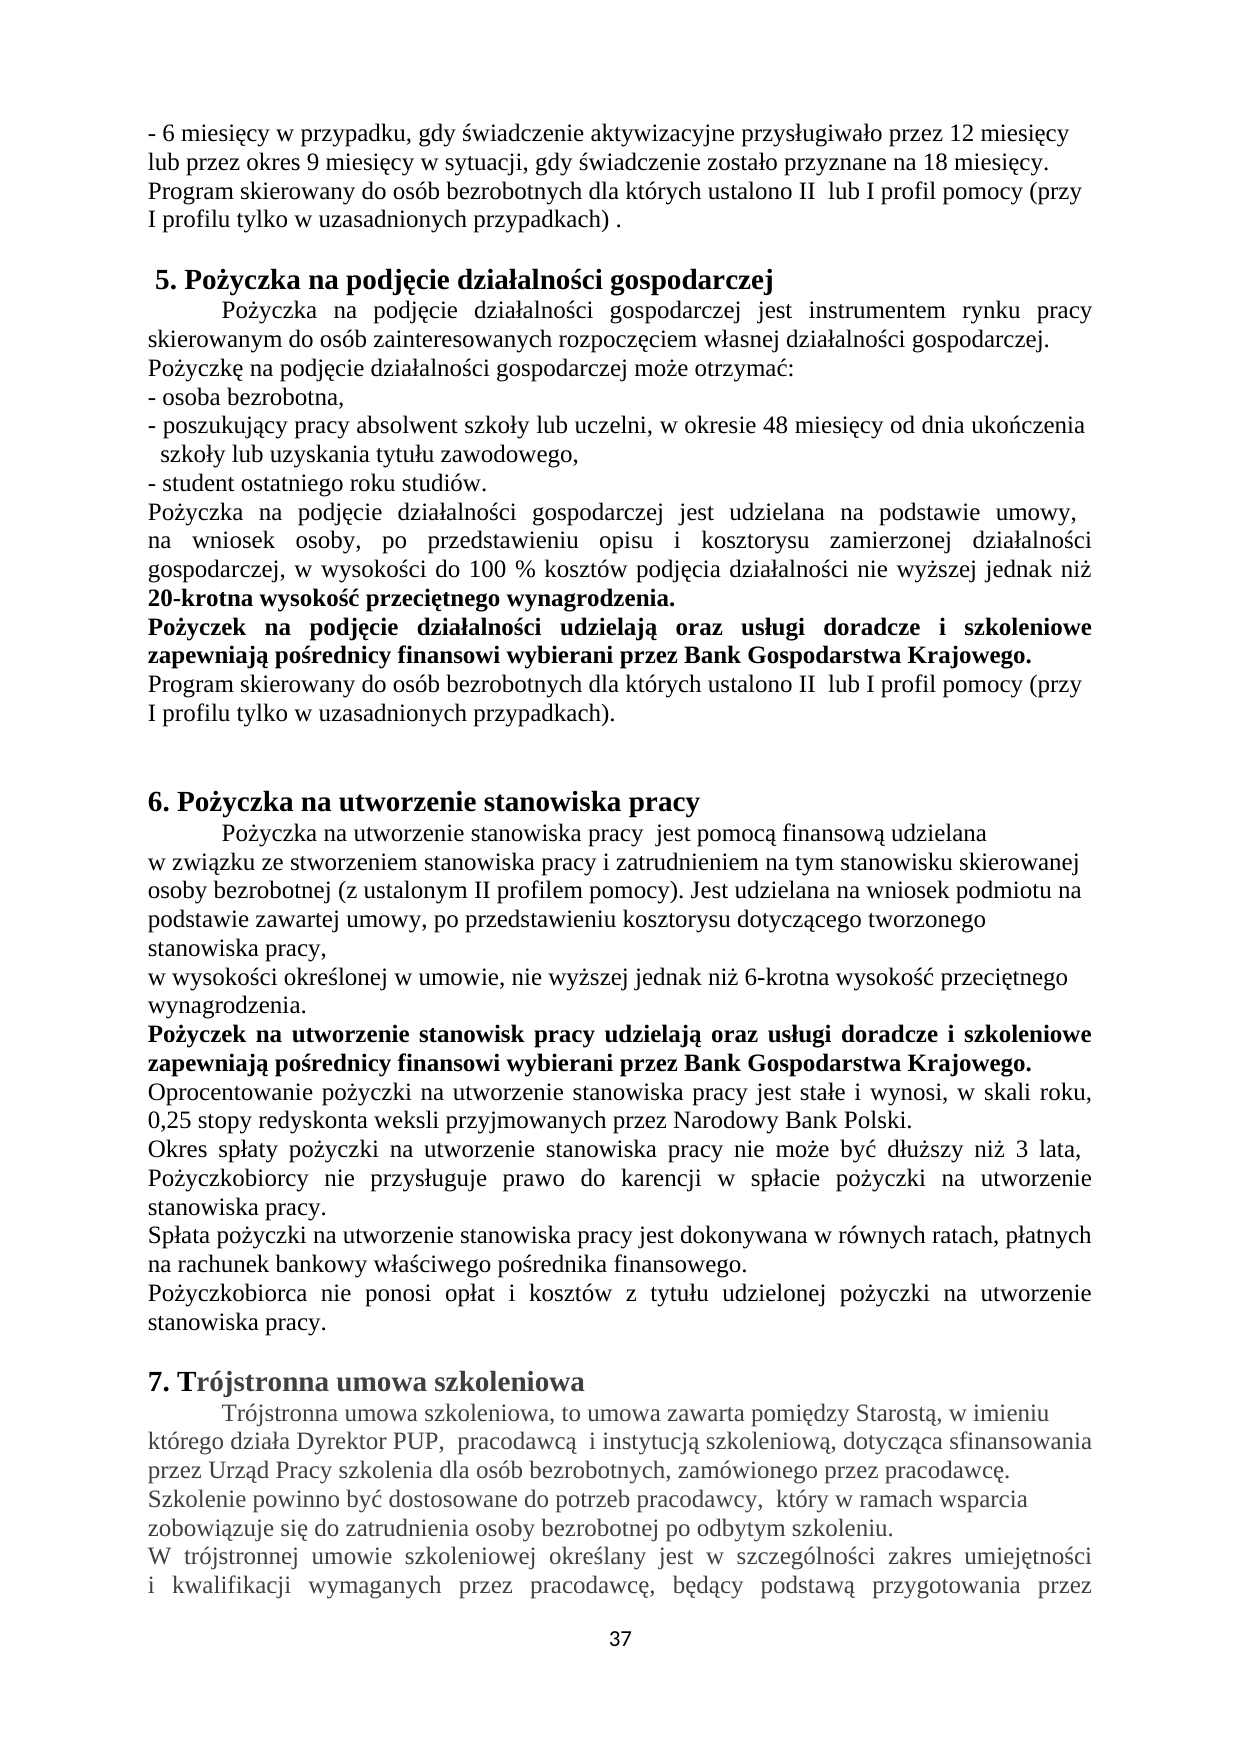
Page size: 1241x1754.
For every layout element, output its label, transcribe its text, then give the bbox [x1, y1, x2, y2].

text - osoba bezrobotna, [148, 382, 1093, 411]
text Pożyczka na podjęcie działalności gospodarczej jest instrumentem rynku pracy skierowanym do osób zainteresowanych rozpoczęciem własnej działalności gospodarczej. [148, 296, 1093, 353]
text 6. Pożyczka na utworzenie stanowiska pracy [148, 784, 1093, 818]
text Pożyczek na utworzenie stanowisk pracy udzielają oraz usługi doradcze i szkoleniowe zapewniają pośrednicy finansowi wybierani przez Bank Gospodarstwa Krajowego. [148, 1019, 1093, 1077]
text Trójstronna umowa szkoleniowa, to umowa zawarta pomiędzy Starostą, w imieniu którego działa Dyrektor PUP, pracodawcą i instytucją szkoleniową, dotycząca sfinansowania przez Urząd Pracy szkolenia dla osób bezrobotnych, zamówionego przez pracodawcę. Szkolenie powinno być dostosowane do potrzeb pracodawcy, który w ramach wsparcia zobowiązuje się do zatrudnienia osoby bezrobotnej po odbytym szkoleniu. [148, 1398, 1093, 1541]
text - student ostatniego roku studiów. [148, 468, 1093, 497]
text Program skierowany do osób bezrobotnych dla których ustalono II lub I profil pomocy (przy I profilu tylko w uzasadnionych przypadkach) . [148, 176, 1093, 233]
text Oprocentowanie pożyczki na utworzenie stanowiska pracy jest stałe i wynosi, w skali roku, 0,25 stopy redyskonta weksli przyjmowanych przez Narodowy Bank Polski. [148, 1077, 1093, 1134]
text Okres spłaty pożyczki na utworzenie stanowiska pracy nie może być dłuższy niż 3 lata, Pożyczkobiorcy nie przysługuje prawo do karencji w spłacie pożyczki na utworzenie stanowiska pracy. [148, 1134, 1093, 1220]
text - 6 miesięcy w przypadku, gdy świadczenie aktywizacyjne przysługiwało przez 12 miesięcy [148, 118, 1093, 147]
text Program skierowany do osób bezrobotnych dla których ustalono II lub I profil pomocy (przy I profilu tylko w uzasadnionych przypadkach). [148, 669, 1093, 727]
text Pożyczka na utworzenie stanowiska pracy jest pomocą finansową udzielana w związku ze stworzeniem stanowiska pracy i zatrudnieniem na tym stanowisku skierowanej osoby bezrobotnej (z ustalonym II profilem pomocy). Jest udzielana na wniosek podmiotu na podstawie zawartej umowy, po przedstawieniu kosztorysu dotyczącego tworzonego stanowiska pracy, w wysokości określonej w umowie, nie wyższej jednak niż 6-krotna wysokość przeciętnego wynagrodzenia. [148, 818, 1093, 1019]
text 7. Trójstronna umowa szkoleniowa [148, 1364, 1093, 1398]
text lub przez okres 9 miesięcy w sytuacji, gdy świadczenie zostało przyznane na 18 miesięcy. [148, 147, 1093, 176]
text Pożyczkę na podjęcie działalności gospodarczej może otrzymać: [148, 353, 1093, 382]
text 5. Pożyczka na podjęcie działalności gospodarczej [148, 262, 1093, 296]
text Pożyczka na podjęcie działalności gospodarczej jest udzielana na podstawie umowy, na wniosek osoby, po przedstawieniu opisu i kosztorysu zamierzonej działalności gospodarczej, w wysokości do 100 % kosztów podjęcia działalności nie wyższej jednak niż 20-krotna wysokość przeciętnego wynagrodzenia. [148, 497, 1093, 612]
text - poszukujący pracy absolwent szkoły lub uczelni, w okresie 48 miesięcy od dnia ukończenia szkoły lub uzyskania tytułu zawodowego, [148, 411, 1093, 468]
text Pożyczkobiorca nie ponosi opłat i kosztów z tytułu udzielonej pożyczki na utworzenie stanowiska pracy. [148, 1278, 1093, 1335]
text Pożyczek na podjęcie działalności udzielają oraz usługi doradcze i szkoleniowe zapewniają pośrednicy finansowi wybierani przez Bank Gospodarstwa Krajowego. [148, 612, 1093, 669]
text Spłata pożyczki na utworzenie stanowiska pracy jest dokonywana w równych ratach, płatnych na rachunek bankowy właściwego pośrednika finansowego. [148, 1220, 1093, 1278]
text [148, 1541, 1093, 1599]
